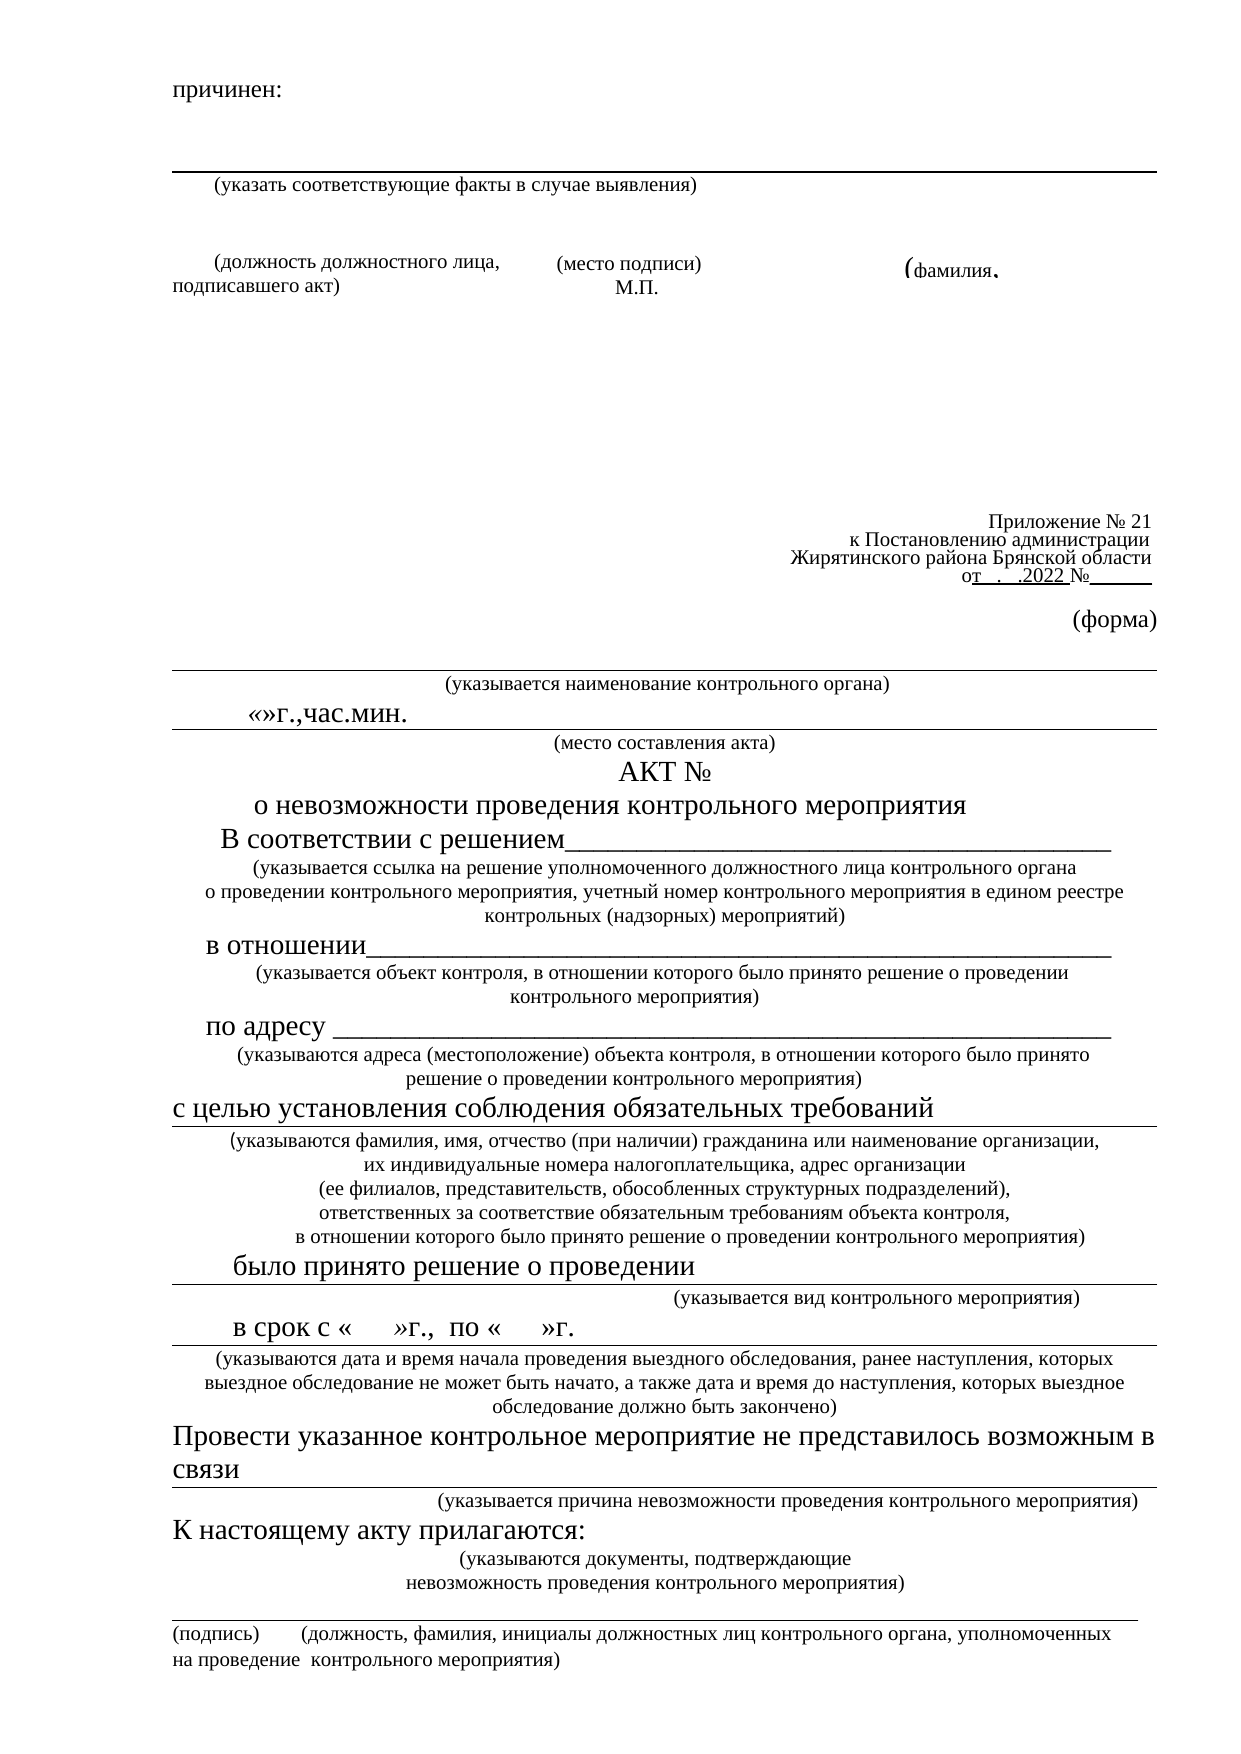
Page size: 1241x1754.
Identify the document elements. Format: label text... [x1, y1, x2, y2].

text Жирятинского района Брянской области [689, 550, 1152, 568]
text (форма) [172, 604, 1157, 632]
text о невозможности проведения контрольного мероприятия [172, 787, 1157, 821]
text (место составления акта) [172, 730, 1157, 754]
text в срок с « »г., по « »г. [172, 1309, 1157, 1345]
text (указывается объект контроля, в отношении которого было принято решение о проведении контрольного мероприятия) [256, 960, 1157, 1008]
text (указывается вид контрольного мероприятия) [172, 1285, 1080, 1309]
text было принято решение о проведении [172, 1248, 1157, 1284]
text (указывается наименование контрольного органа) [172, 671, 1157, 695]
text в отношении [172, 927, 1157, 960]
text по адресу [172, 1008, 1157, 1042]
text (должность должностного лица, подписавшего акт) [172, 248, 1157, 297]
text АКТ № [172, 754, 1157, 787]
text (ее филиалов, представительств, обособленных структурных подразделений), ответственных за соответствие обязательным требованиям объекта контроля, [172, 1176, 1157, 1224]
text к Постановлению администрации [172, 532, 1152, 550]
text «»г.,час.мин. [172, 695, 1157, 729]
text (указать соответствующие факты в случае выявления) [172, 173, 1157, 196]
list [172, 74, 1157, 103]
text Провести указанное контрольное мероприятие не представилось возможным в связи [172, 1418, 1157, 1487]
text В соответствии с решением [172, 821, 1157, 854]
text с целью установления соблюдения обязательных требований [172, 1090, 1157, 1126]
text (указывается ссылка на решение уполномоченного должностного лица контрольного органа о проведении контрольного мероприятия, учетный номер контрольного мероприятия в едином реестре контрольных (надзорных) мероприятий) [172, 854, 1157, 927]
text (подпись) (должность, фамилия, инициалы должностных лиц контрольного органа, уполномоченных на проведение контрольного мероприятия) [172, 1621, 1157, 1671]
text Приложение № 21 [860, 514, 1152, 532]
text (указываются документы, подтверждающие невозможность проведения контрольного мероприятия) [172, 1546, 1138, 1594]
text (указывается причина невозможности проведения контрольного мероприятия) [172, 1488, 1138, 1512]
text в отношении которого было принято решение о проведении контрольного мероприятия) [295, 1224, 1157, 1248]
text К настоящему акту прилагаются: [172, 1512, 1138, 1546]
text (указываются фамилия, имя, отчество (при наличии) гражданина или наименование организации, их индивидуальные номера налогоплательщика, адрес организации [172, 1127, 1157, 1176]
text (указываются адреса (местоположение) объекта контроля, в отношении которого было принято решение о проведении контрольного мероприятия) [237, 1042, 1157, 1090]
text (указываются дата и время начала проведения выездного обследования, ранее наступления, которых выездное обследование не может быть начато, а также дата и время до наступления, которых выездное обследование должно быть закончено) [172, 1346, 1157, 1418]
text от . .2022 №______ [689, 568, 1152, 586]
